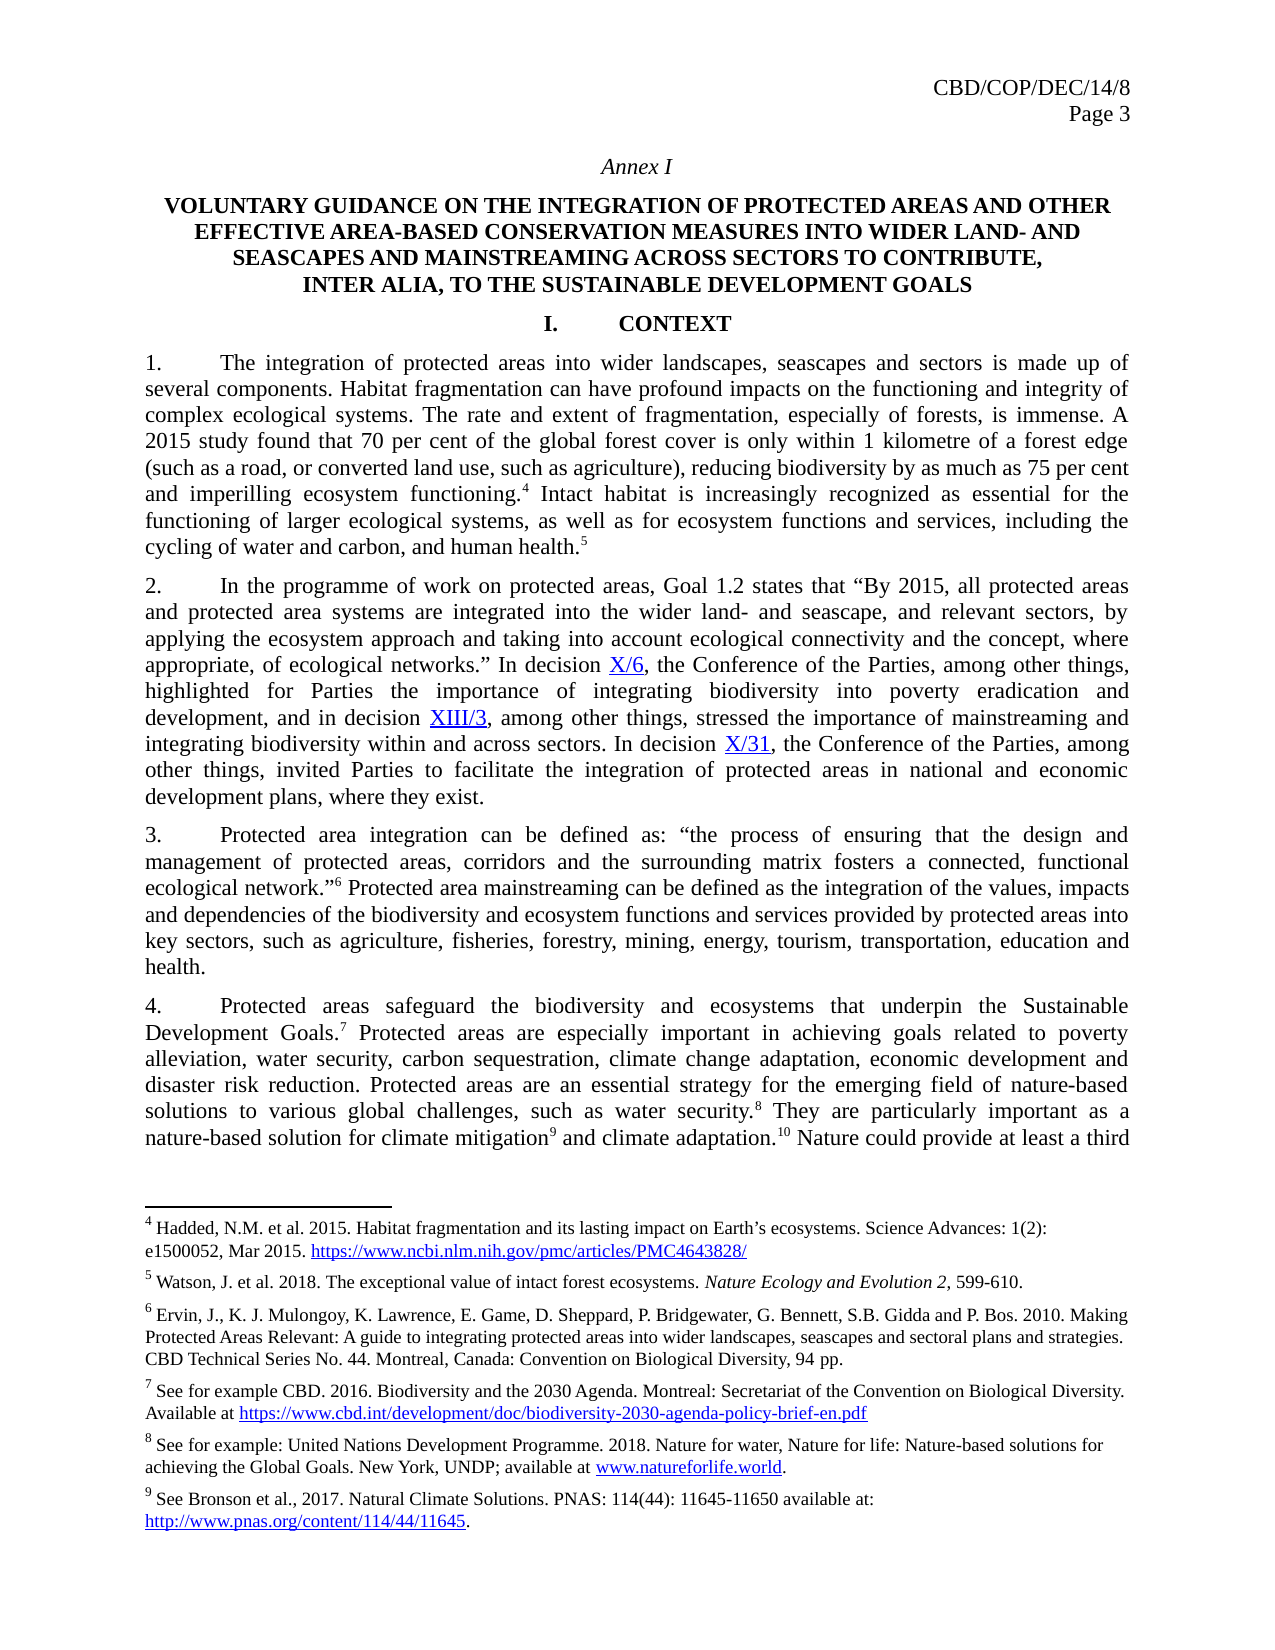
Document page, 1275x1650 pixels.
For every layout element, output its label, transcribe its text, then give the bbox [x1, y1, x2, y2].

list Annex I [145, 153, 1130, 179]
list 1. The integration of protected areas into wider landscapes, seascapes and sectors is made up of several components. Habitat fragmentation can have profound impacts on the functioning and integrity of complex ecological systems. The rate and extent of fragmentation, especially of forests, is immense. A 2015 study found that 70 per cent of the global forest cover is only within 1 kilometre of a forest edge (such as a road, or converted land use, such as agriculture), reducing biodiversity by as much as 75 per cent and imperilling ecosystem functioning. Intact habitat is increasingly recognized as essential for the functioning of larger ecological systems, as well as for ecosystem functions and services, including the cycling of water and carbon, and human health. [145, 348, 1130, 559]
list 2. In the programme of work on protected areas, Goal 1.2 states that “By 2015, all protected areas and protected area systems are integrated into the wider land- and seascape, and relevant sectors, by applying the ecosystem approach and taking into account ecological connectivity and the concept, where appropriate, of ecological networks.” In decision X/6, the Conference of the Parties, among other things, highlighted for Parties the importance of integrating biodiversity into poverty eradication and development, and in decision XIII/3, among other things, stressed the importance of mainstreaming and integrating biodiversity within and across sectors. In decision X/31, the Conference of the Parties, among other things, invited Parties to facilitate the integration of protected areas in national and economic development plans, where they exist. [145, 572, 1130, 809]
subtitle Voluntary guidance on the integration of protected areas and other effective area-based conservation measures into wider land- and seascapes and mainstreaming across sectors to contribute, inter alia, to the Sustainable Development Goals [145, 192, 1130, 297]
list 4. Protected areas safeguard the biodiversity and ecosystems that underpin the Sustainable Development Goals. Protected areas are especially important in achieving goals related to poverty alleviation, water security, carbon sequestration, climate change adaptation, economic development and disaster risk reduction. Protected areas are an essential strategy for the emerging field of nature-based solutions to various global challenges, such as water security. They are particularly important as a nature-based solution for climate mitigation and climate adaptation. Nature could provide at least a third of climate solutions if the planet is to stay under 1.5o C, and protected areas are an essential strategy for achieving this goal. [145, 992, 1130, 1150]
list I. CONTEXT [145, 310, 1130, 336]
list 3. Protected area integration can be defined as: “the process of ensuring that the design and management of protected areas, corridors and the surrounding matrix fosters a connected, functional ecological network.” Protected area mainstreaming can be defined as the integration of the values, impacts and dependencies of the biodiversity and ecosystem functions and services provided by protected areas into key sectors, such as agriculture, fisheries, forestry, mining, energy, tourism, transportation, education and health. [145, 822, 1130, 980]
